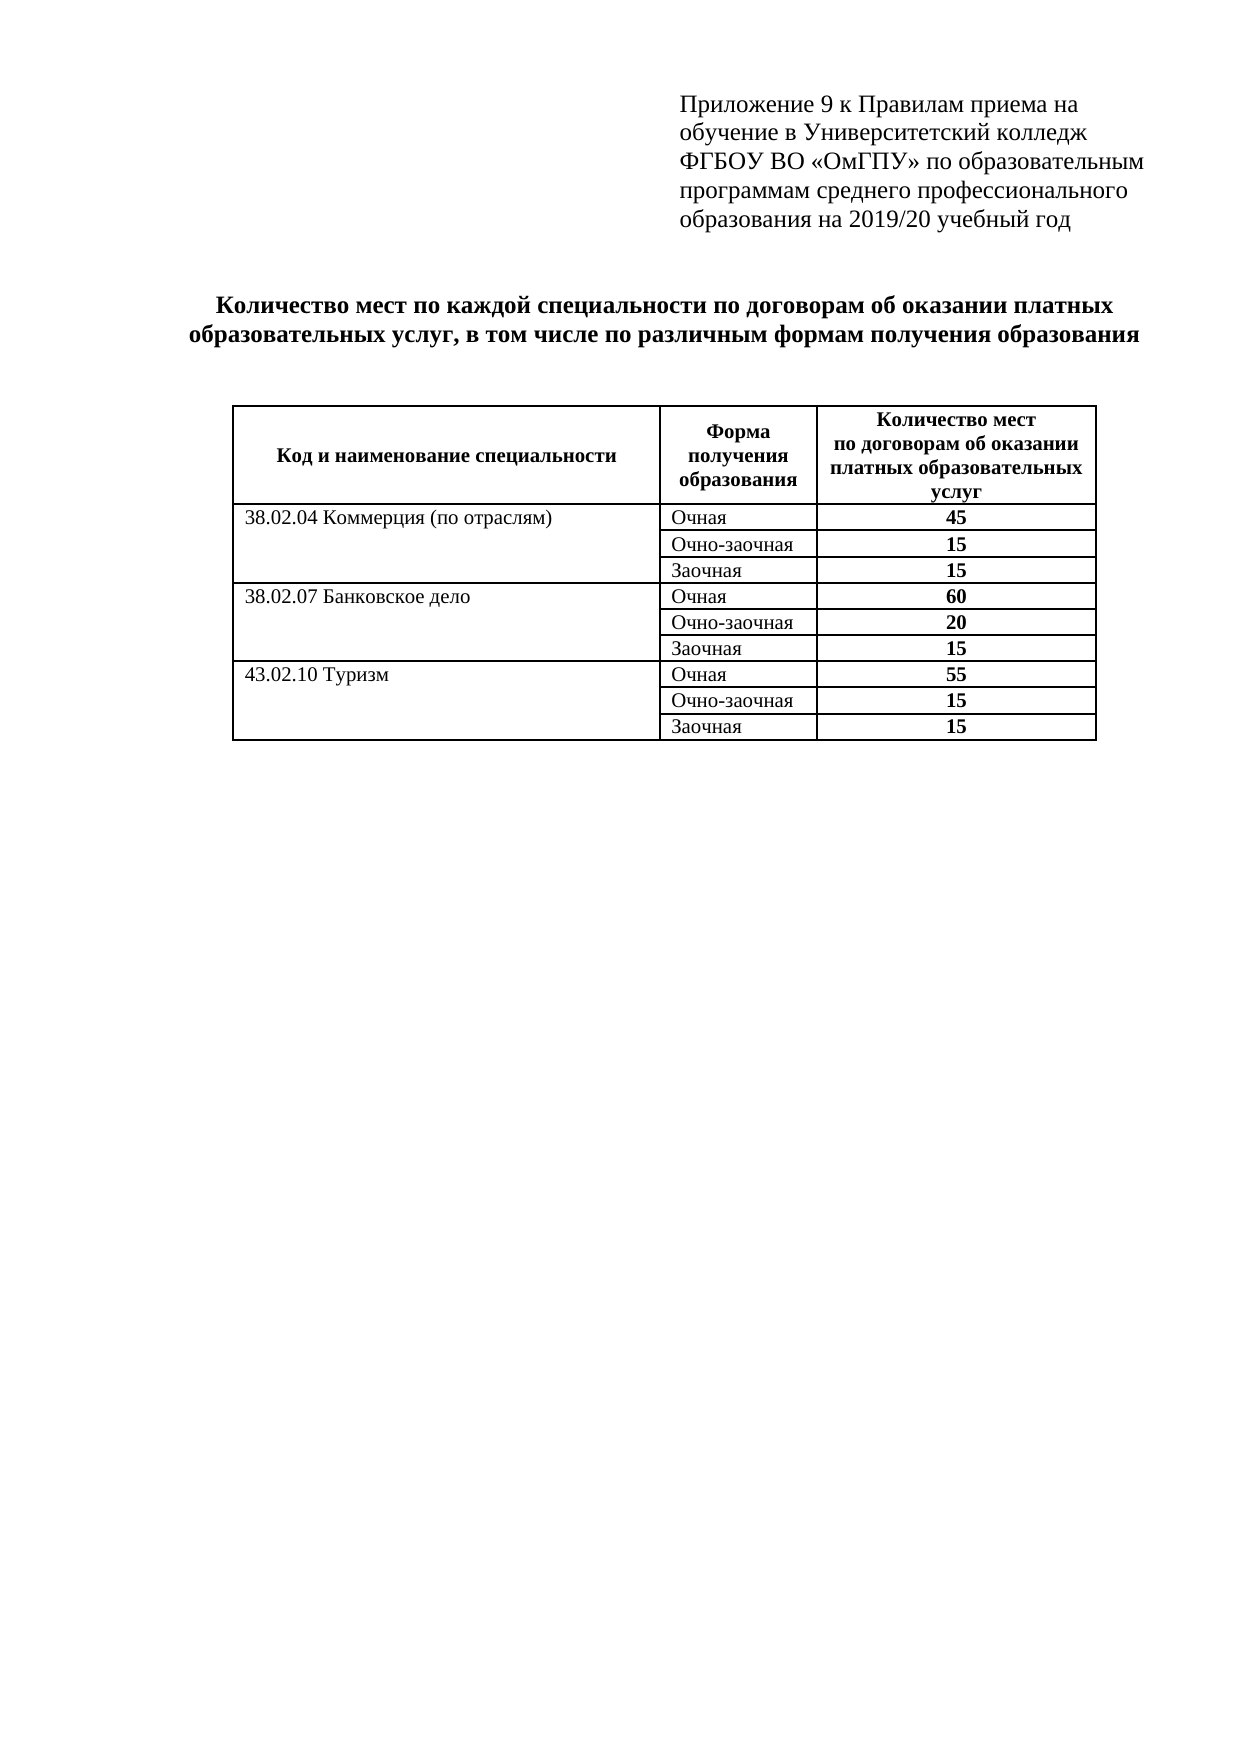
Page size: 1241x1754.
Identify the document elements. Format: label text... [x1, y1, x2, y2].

table_cell 15 [818, 558, 1095, 582]
table_cell Очная [661, 505, 816, 529]
table_cell 38.02.07 Банковское дело [234, 584, 659, 660]
table_cell 20 [818, 610, 1095, 634]
table_cell 43.02.10 Туризм [234, 662, 659, 738]
table_cell 15 [818, 531, 1095, 556]
table_cell Очно-заочная [661, 531, 816, 556]
table_cell Очная [661, 662, 816, 686]
table_cell Очно-заочная [661, 610, 816, 634]
table_cell Заочная [661, 636, 816, 660]
table_header Количество мест по договорам об оказании платных образовательных услуг [818, 407, 1095, 503]
table_cell 15 [818, 688, 1095, 712]
table_cell 15 [818, 636, 1095, 660]
table_header Форма получения образования [661, 407, 816, 503]
table_cell 45 [818, 505, 1095, 529]
text Количество мест по каждой специальности по договорам об оказании платных образовательных услуг, в том числе по различным формам получения образования [177, 290, 1152, 347]
table_cell 15 [818, 715, 1095, 738]
table_cell Заочная [661, 558, 816, 582]
table_cell 60 [818, 584, 1095, 608]
table_cell Очная [661, 584, 816, 608]
table_cell Очно-заочная [661, 688, 816, 712]
table_header Код и наименование специальности [234, 407, 659, 503]
table_cell 38.02.04 Коммерция (по отраслям) [234, 505, 659, 582]
table_cell 55 [818, 662, 1095, 686]
table_cell Заочная [661, 715, 816, 738]
text Приложение 9 к Правилам приема на обучение в Университетский колледж ФГБОУ ВО «ОмГПУ» по образовательным программам среднего профессионального образования на 2019/20 учебный год [679, 89, 1152, 232]
